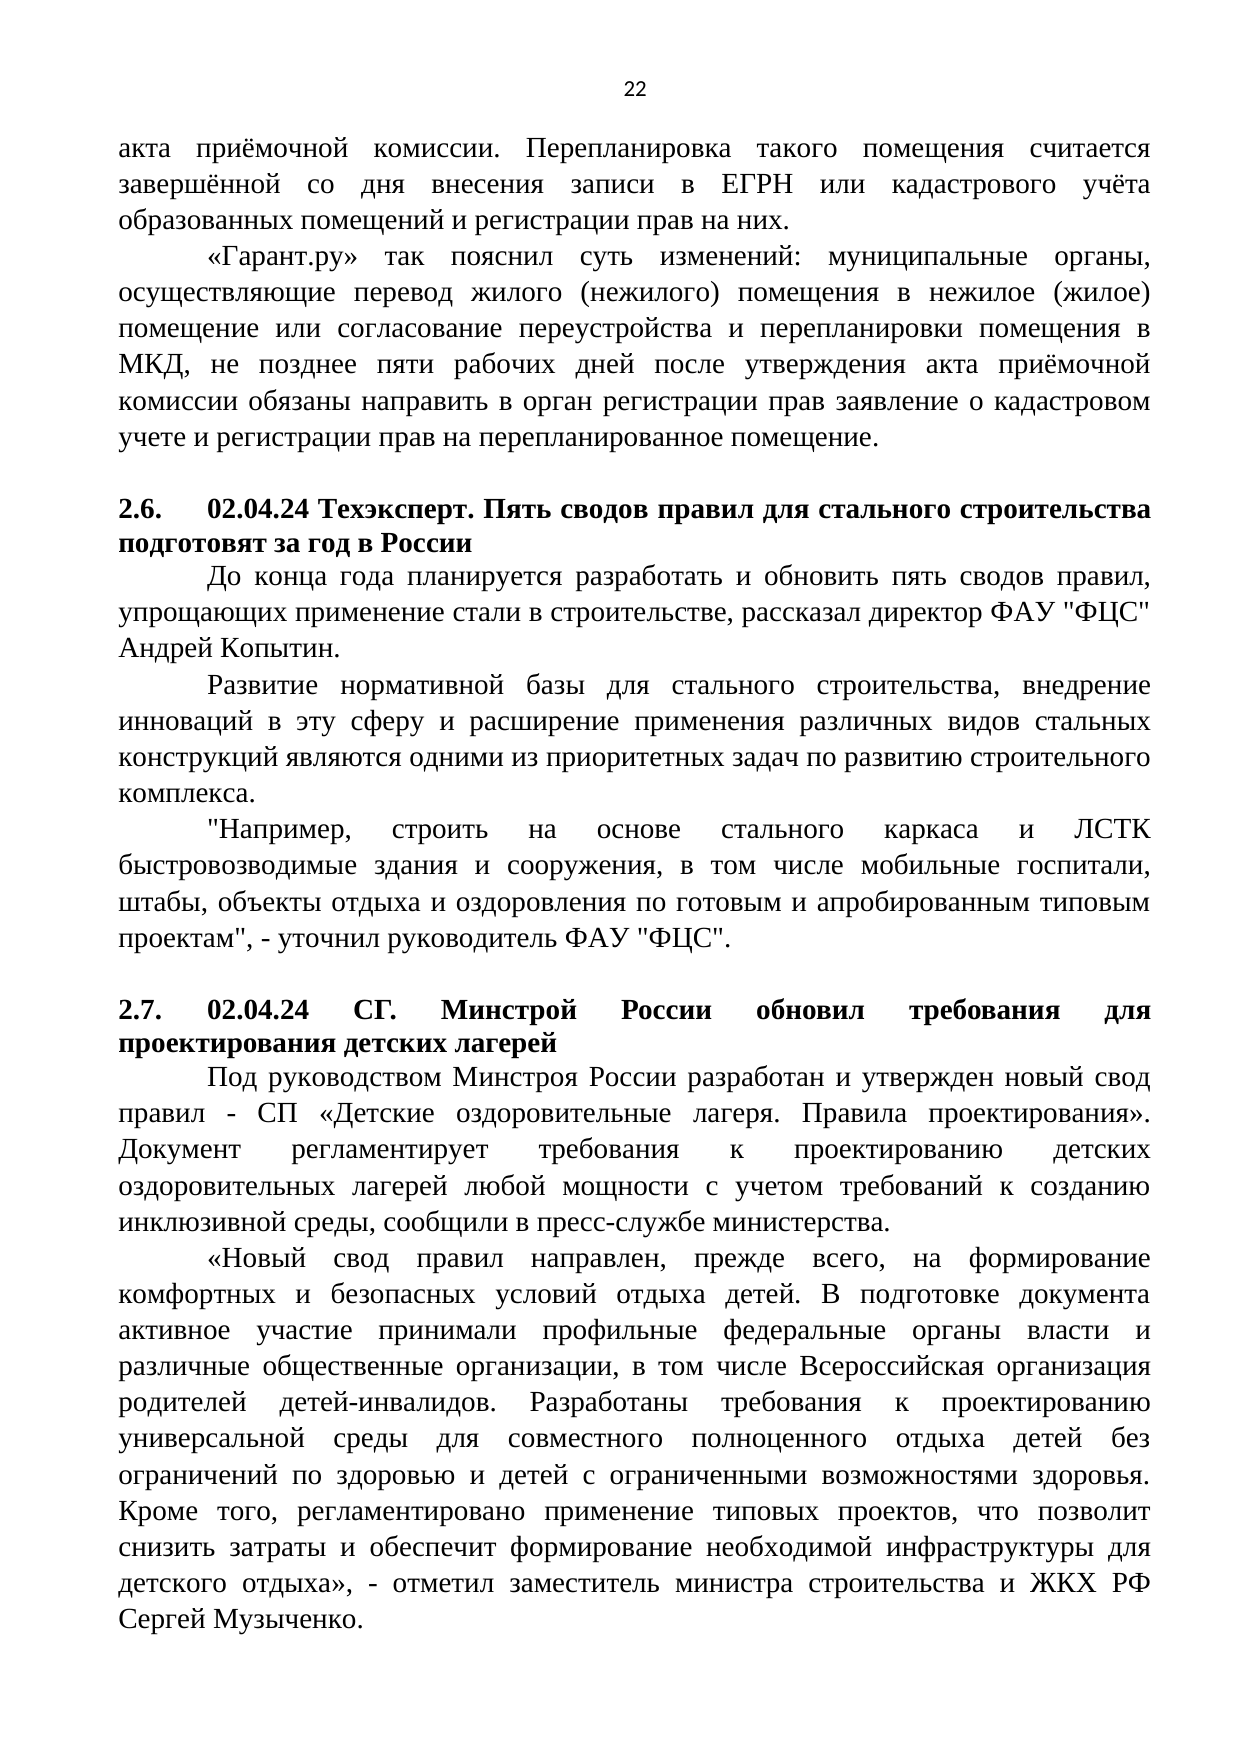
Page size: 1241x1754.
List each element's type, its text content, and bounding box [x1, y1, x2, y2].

text «Гарант.ру» так пояснил суть изменений: муниципальные органы, осуществляющие перевод жилого (нежилого) помещения в нежилое (жилое) помещение или согласование переустройства и перепланировки помещения в МКД, не позднее пяти рабочих дней после утверждения акта приёмочной комиссии обязаны направить в орган регистрации прав заявление о кадастровом учете и регистрации прав на перепланированное помещение. [118, 238, 1152, 452]
text «Новый свод правил направлен, прежде всего, на формирование комфортных и безопасных условий отдыха детей. В подготовке документа активное участие принимали профильные федеральные органы власти и различные общественные организации, в том числе Всероссийская организация родителей детей-инвалидов. Разработаны требования к проектированию универсальной среды для совместного полноценного отдыха детей без ограничений по здоровью и детей с ограниченными возможностями здоровья. Кроме того, регламентировано применение типовых проектов, что позволит снизить затраты и обеспечит формирование необходимой инфраструктуры для детского отдыха», - отметил заместитель министра строительства и ЖКХ РФ Сергей Музыченко. [118, 1240, 1152, 1635]
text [118, 130, 1152, 236]
text До конца года планируется разработать и обновить пять сводов правил, упрощающих применение стали в строительстве, рассказал директор ФАУ "ФЦС" Андрей Копытин. [118, 558, 1152, 664]
subtitle 02.04.24 СГ. Минстрой России обновил требования для проектирования детских лагерей [118, 992, 1152, 1059]
text Развитие нормативной базы для стального строительства, внедрение инноваций в эту сферу и расширение применения различных видов стальных конструкций являются одними из приоритетных задач по развитию строительного комплекса. [118, 667, 1152, 809]
text "Например, строить на основе стального каркаса и ЛСТК быстровозводимые здания и сооружения, в том числе мобильные госпитали, штабы, объекты отдыха и оздоровления по готовым и апробированным типовым проектам", - уточнил руководитель ФАУ "ФЦС". [118, 811, 1152, 953]
subtitle 02.04.24 Техэксперт. Пять сводов правил для стального строительства подготовят за год в России [118, 491, 1152, 558]
text Под руководством Минстроя России разработан и утвержден новый свод правил - СП «Детские оздоровительные лагеря. Правила проектирования». Документ регламентирует требования к проектированию детских оздоровительных лагерей любой мощности с учетом требований к созданию инклюзивной среды, сообщили в пресс-службе министерства. [118, 1059, 1152, 1237]
